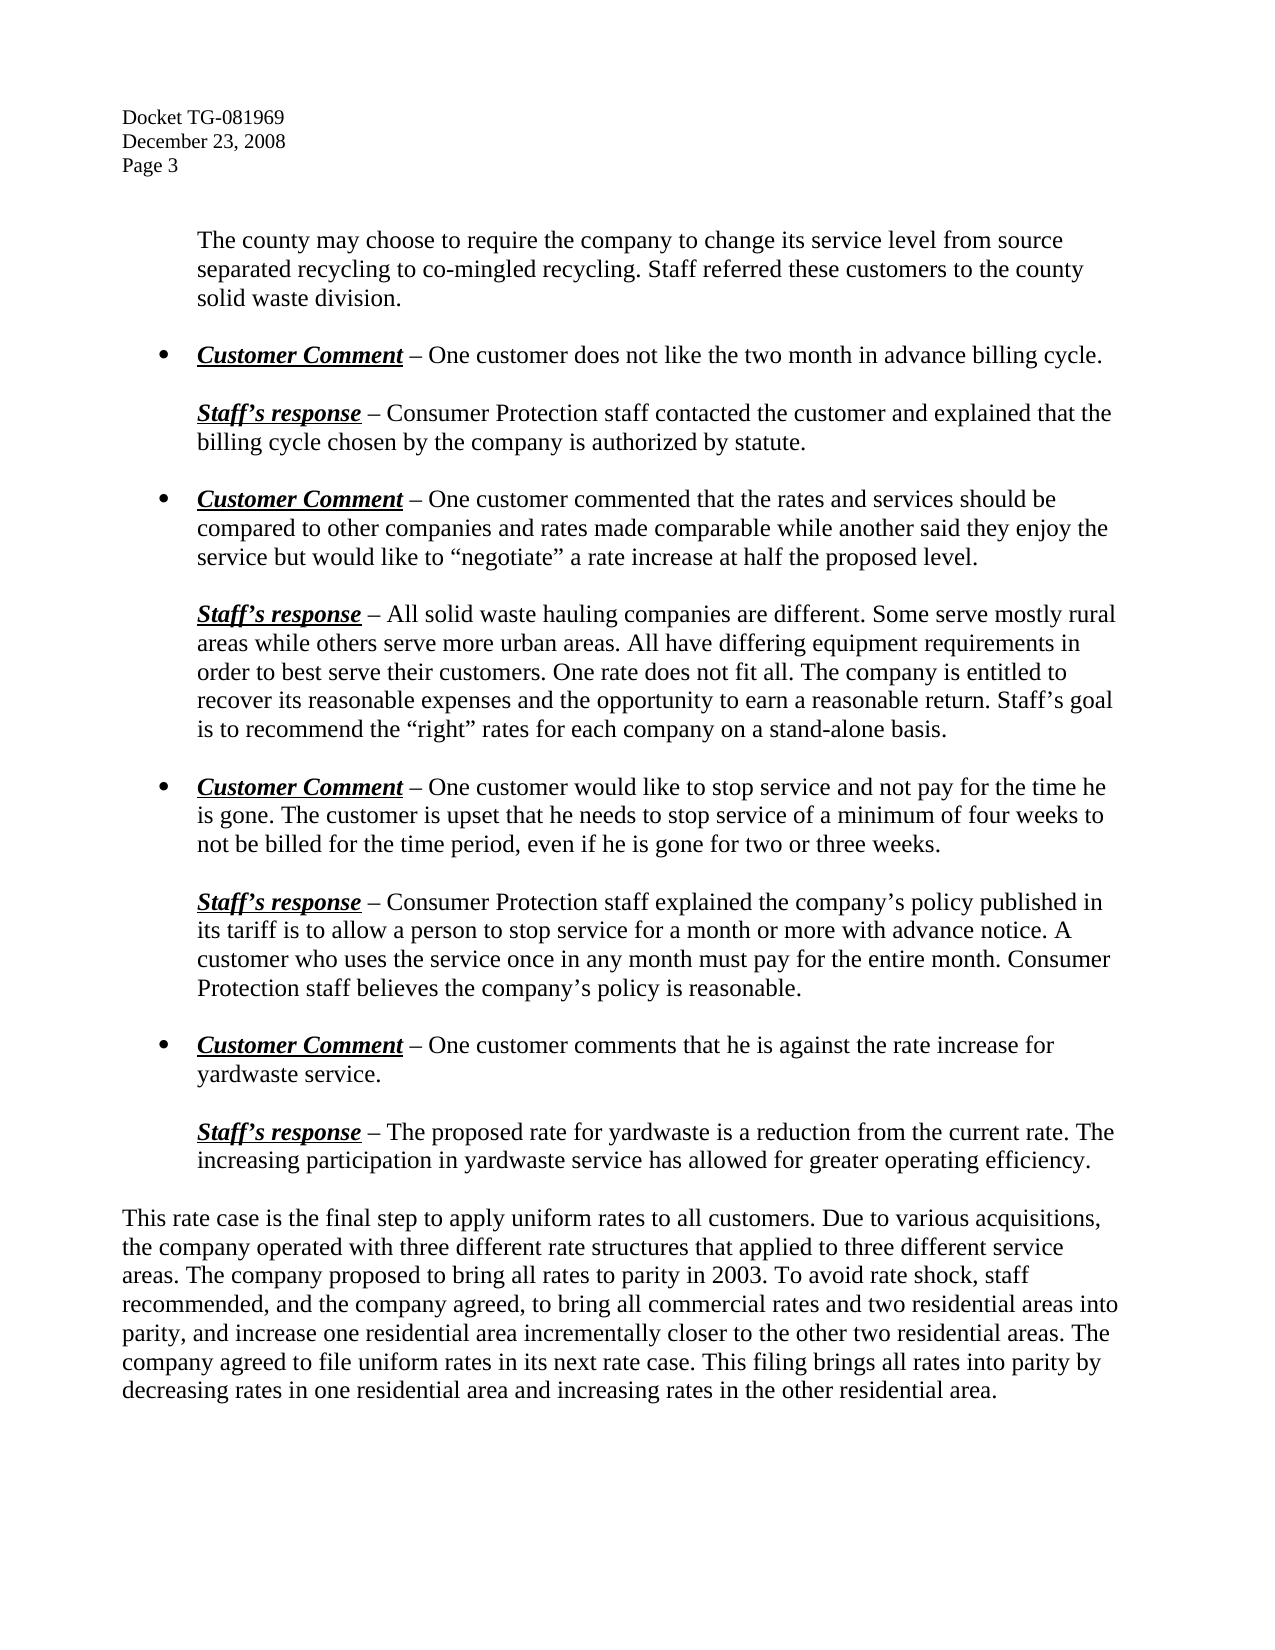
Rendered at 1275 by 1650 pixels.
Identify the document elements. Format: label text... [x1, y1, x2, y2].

text Staff’s response – Consumer Protection staff contacted the customer and explained that the billing cycle chosen by the company is authorized by statute. [197, 398, 1125, 455]
text Staff’s response – The proposed rate for yardwaste is a reduction from the current rate. The increasing participation in yardwaste service has allowed for greater operating efficiency. [197, 1117, 1125, 1174]
list Customer Comment – One customer commented that the rates and services should be compared to other companies and rates made comparable while another said they enjoy the service but would like to “negotiate” a rate increase at half the proposed level. [159, 484, 1125, 570]
text This rate case is the final step to apply uniform rates to all customers. Due to various acquisitions, the company operated with three different rate structures that applied to three different service areas. The company proposed to bring all rates to parity in 2003. To avoid rate shock, staff recommended, and the company agreed, to bring all commercial rates and two residential areas into parity, and increase one residential area incrementally closer to the other two residential areas. The company agreed to file uniform rates in its next rate case. This filing brings all rates into parity by decreasing rates in one residential area and increasing rates in the other residential area. [122, 1203, 1125, 1404]
list Customer Comment – One customer comments that he is against the rate increase for yardwaste service. [159, 1030, 1125, 1088]
list Customer Comment – One customer would like to stop service and not pay for the time he is gone. The customer is upset that he needs to stop service of a minimum of four weeks to not be billed for the time period, even if he is gone for two or three weeks. [159, 772, 1125, 858]
list Customer Comment – One customer does not like the two month in advance billing cycle. [159, 340, 1125, 369]
text Staff’s response – Consumer Protection staff explained the company’s policy published in its tariff is to allow a person to stop service for a month or more with advance notice. A customer who uses the service once in any month must pay for the entire month. Consumer Protection staff believes the company’s policy is reasonable. [197, 887, 1125, 1002]
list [159, 225, 1125, 312]
text Staff’s response – All solid waste hauling companies are different. Some serve mostly rural areas while others serve more urban areas. All have differing equipment requirements in order to best serve their customers. One rate does not fit all. The company is entitled to recover its reasonable expenses and the opportunity to earn a reasonable return. Staff’s goal is to recommend the “right” rates for each company on a stand-alone basis. [197, 599, 1125, 743]
